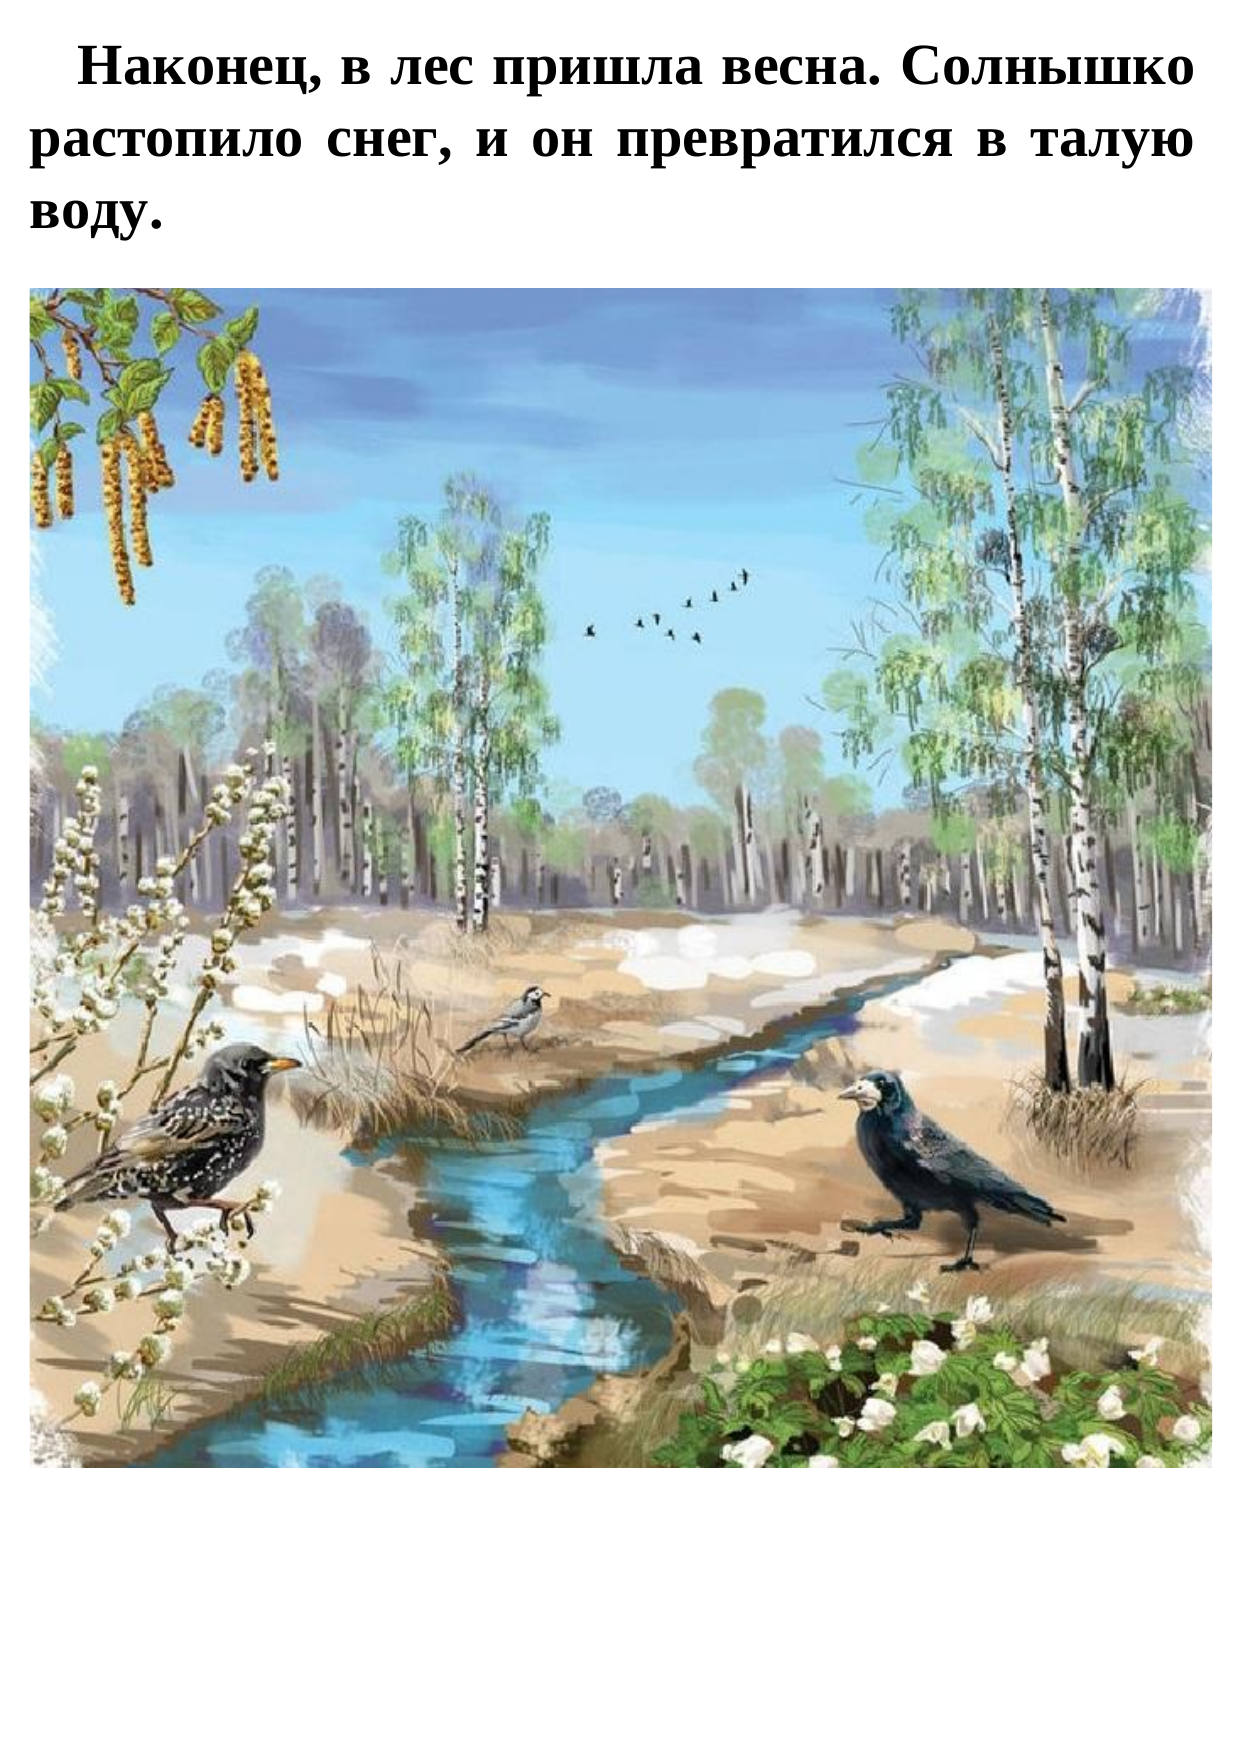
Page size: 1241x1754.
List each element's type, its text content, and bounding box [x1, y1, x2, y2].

picture [29, 288, 1213, 1468]
text Наконец, в лес пришла весна. Солнышко растопило снег, и он превратился в талую воду. [29, 29, 1196, 241]
